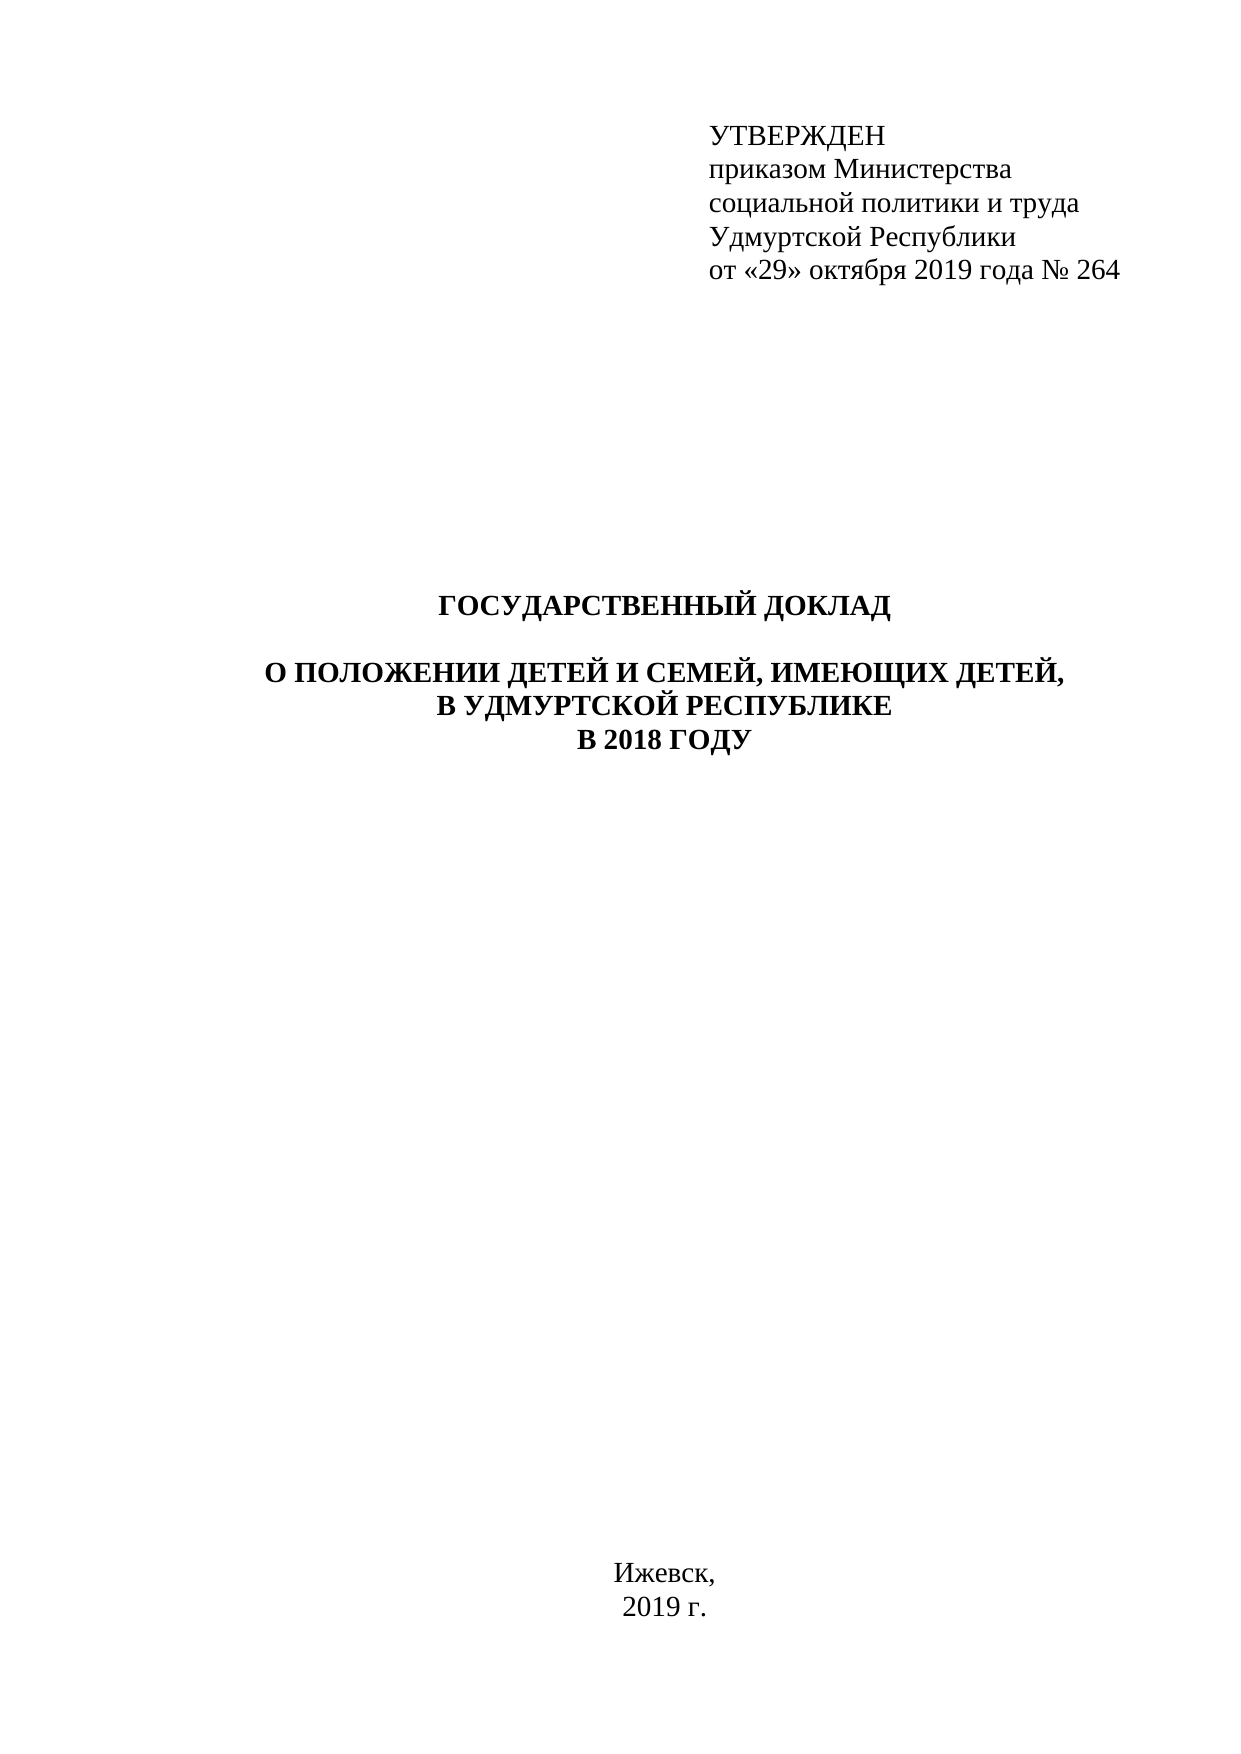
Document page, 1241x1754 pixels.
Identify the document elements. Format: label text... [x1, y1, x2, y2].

text УТВЕРЖДЕН [709, 118, 1152, 152]
text В УДМУРТСКОЙ РЕСПУБЛИКЕ [177, 688, 1152, 722]
text Ижевск, [177, 1556, 1152, 1589]
text В 2018 ГОДУ [177, 722, 1152, 755]
text от «29» октября 2019 года № 264 [709, 252, 1152, 286]
text ГОСУДАРСТВЕННЫЙ ДОКЛАД [177, 588, 1152, 621]
text О ПОЛОЖЕНИИ ДЕТЕЙ И СЕМЕЙ, ИМЕЮЩИХ ДЕТЕЙ, [177, 655, 1152, 688]
text социальной политики и труда Удмуртской Республики [709, 185, 1152, 252]
text 2019 г. [177, 1589, 1152, 1623]
text приказом Министерства [709, 152, 1152, 185]
